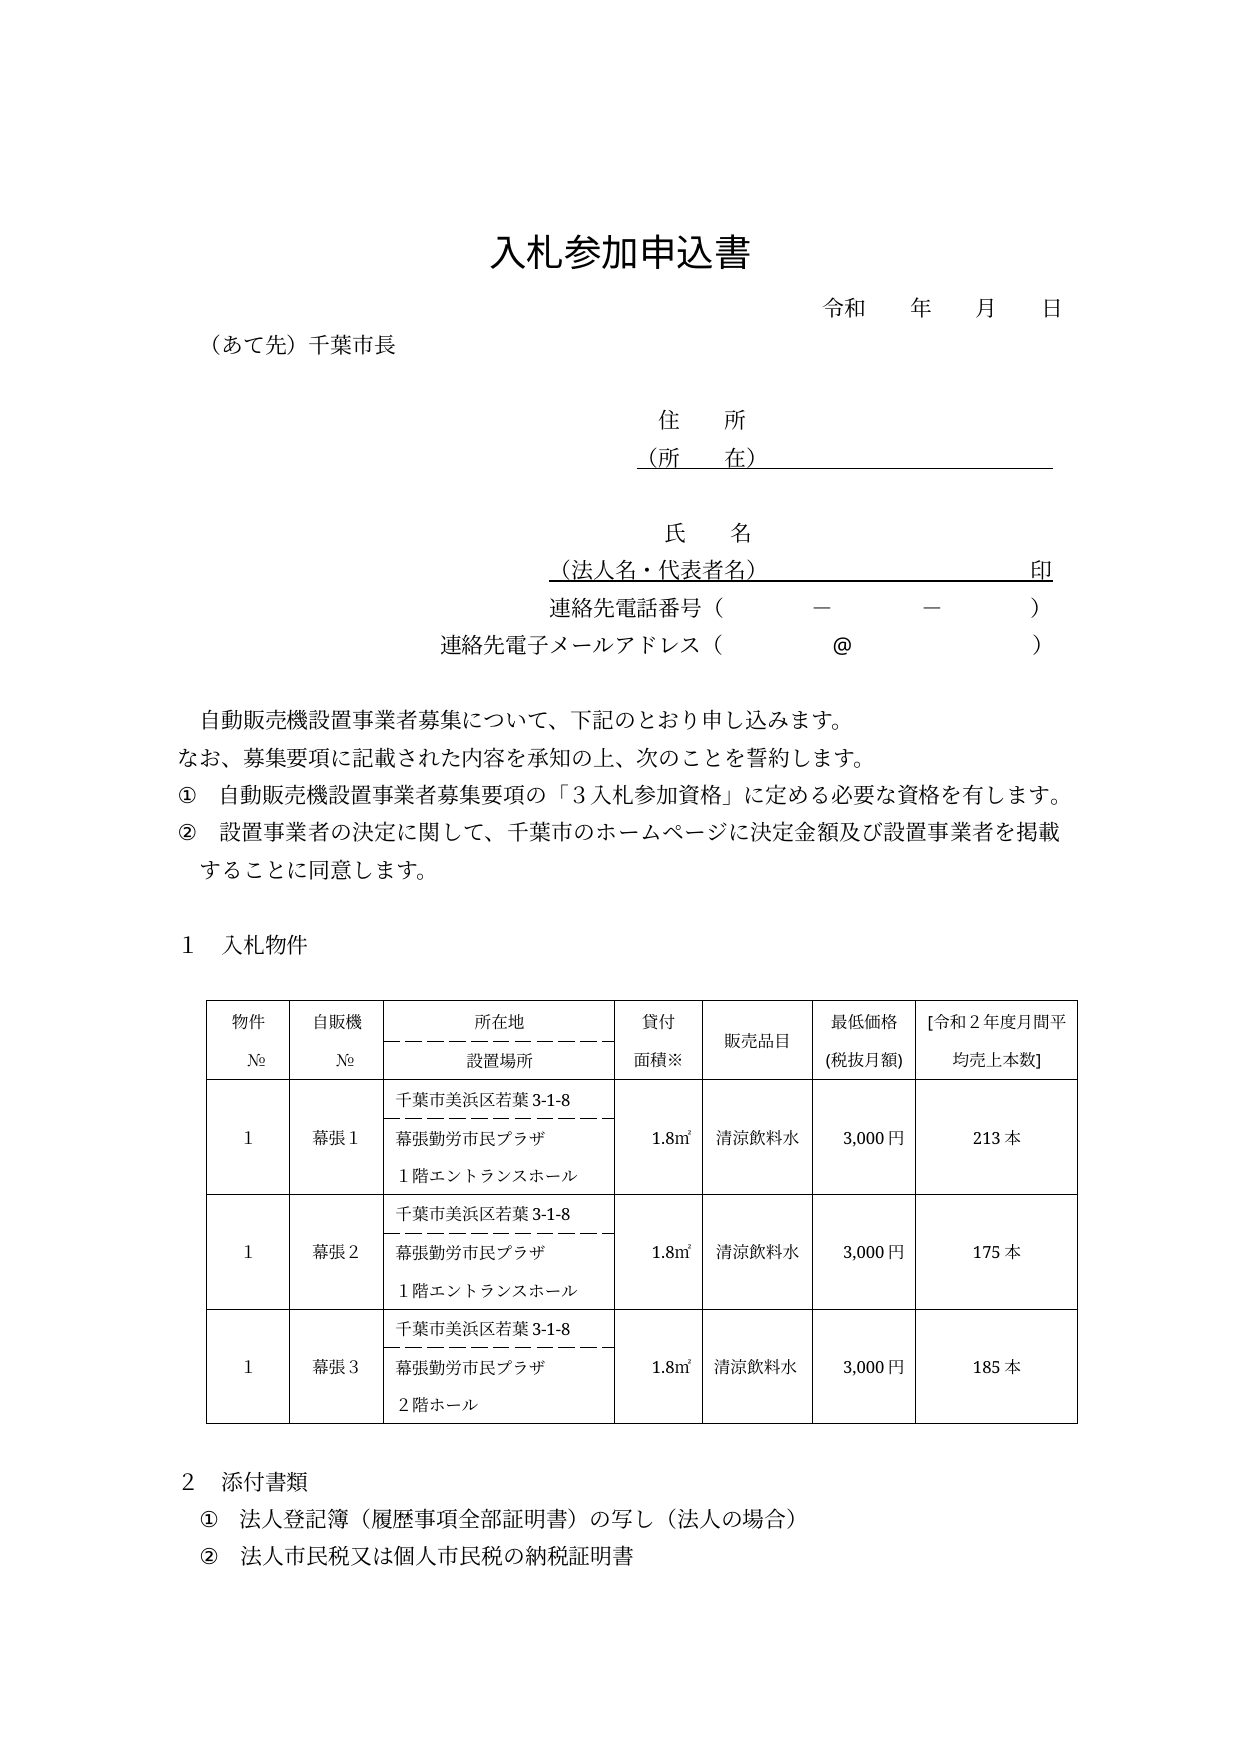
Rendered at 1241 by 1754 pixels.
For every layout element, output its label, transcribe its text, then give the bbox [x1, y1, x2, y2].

text 住 所 [177, 400, 1063, 438]
table_header 自販機 № [290, 1001, 383, 1079]
text 連絡先電話番号（ － － ） [177, 588, 1063, 625]
table_header 貸付 面積※ [615, 1001, 702, 1079]
text ① 法人登記簿（履歴事項全部証明書）の写し（法人の場合） [199, 1499, 1063, 1537]
table_cell 幕張３ [290, 1310, 383, 1423]
text 氏 名 [199, 513, 1063, 550]
table_header [令和２年度月間平均売上本数] [916, 1001, 1077, 1079]
text 入札参加申込書 [177, 213, 1063, 288]
text ② 法人市民税又は個人市民税の納税証明書 [199, 1537, 1063, 1574]
table_header 所在地 [384, 1001, 614, 1041]
table_cell 1.8㎡ [615, 1310, 702, 1423]
table_cell 幕張２ [290, 1195, 383, 1308]
table_cell 185本 [916, 1310, 1077, 1423]
text （所 在） [177, 438, 1063, 475]
table_cell 幕張勤労市民プラザ ２階ホール [384, 1347, 614, 1423]
text ① 自動販売機設置事業者募集要項の「３入札参加資格」に定める必要な資格を有します。 [177, 775, 1063, 813]
table_cell 1.8㎡ [615, 1080, 702, 1194]
table_header 最低価格 (税抜月額) [813, 1001, 915, 1079]
table_cell 清涼飲料水 [703, 1310, 812, 1423]
table_cell 3,000円 [813, 1195, 915, 1308]
table_cell 1.8㎡ [615, 1195, 702, 1308]
table_cell 清涼飲料水 [703, 1080, 812, 1194]
table_cell 千葉市美浜区若葉3-1-8 [384, 1080, 614, 1118]
table_cell 千葉市美浜区若葉3-1-8 [384, 1195, 614, 1232]
table_cell 幕張１ [290, 1080, 383, 1194]
table_header 販売品目 [703, 1001, 812, 1079]
text ２ 添付書類 [177, 1462, 1063, 1499]
table_cell 幕張勤労市民プラザ １階エントランスホール [384, 1118, 614, 1194]
text なお、募集要項に記載された内容を承知の上、次のことを誓約します。 [177, 738, 1063, 775]
table_cell 175本 [916, 1195, 1077, 1308]
table_cell 3,000円 [813, 1310, 915, 1423]
table_cell 幕張勤労市民プラザ １階エントランスホール [384, 1233, 614, 1308]
text 連絡先電子メールアドレス（ @ ） [177, 625, 1063, 663]
table_cell 213本 [916, 1080, 1077, 1194]
table_cell 設置場所 [384, 1041, 614, 1079]
table_cell １ [207, 1195, 289, 1308]
text 自動販売機設置事業者募集について、下記のとおり申し込みます。 [177, 700, 1063, 738]
text （法人名・代表者名） 印 [177, 550, 1063, 588]
text 令和 年 月 日 [177, 288, 1063, 325]
table_header 物件 № [207, 1001, 289, 1079]
table_cell １ [207, 1080, 289, 1194]
text （あて先）千葉市長 [177, 325, 1063, 363]
table_cell １ [207, 1310, 289, 1423]
table_cell 3,000円 [813, 1080, 915, 1194]
table_cell 千葉市美浜区若葉3-1-8 [384, 1310, 614, 1347]
text １ 入札物件 [177, 925, 1063, 963]
text ② 設置事業者の決定に関して、千葉市のホームページに決定金額及び設置事業者を掲載することに同意します。 [177, 813, 1063, 888]
table_cell 清涼飲料水 [703, 1195, 812, 1308]
